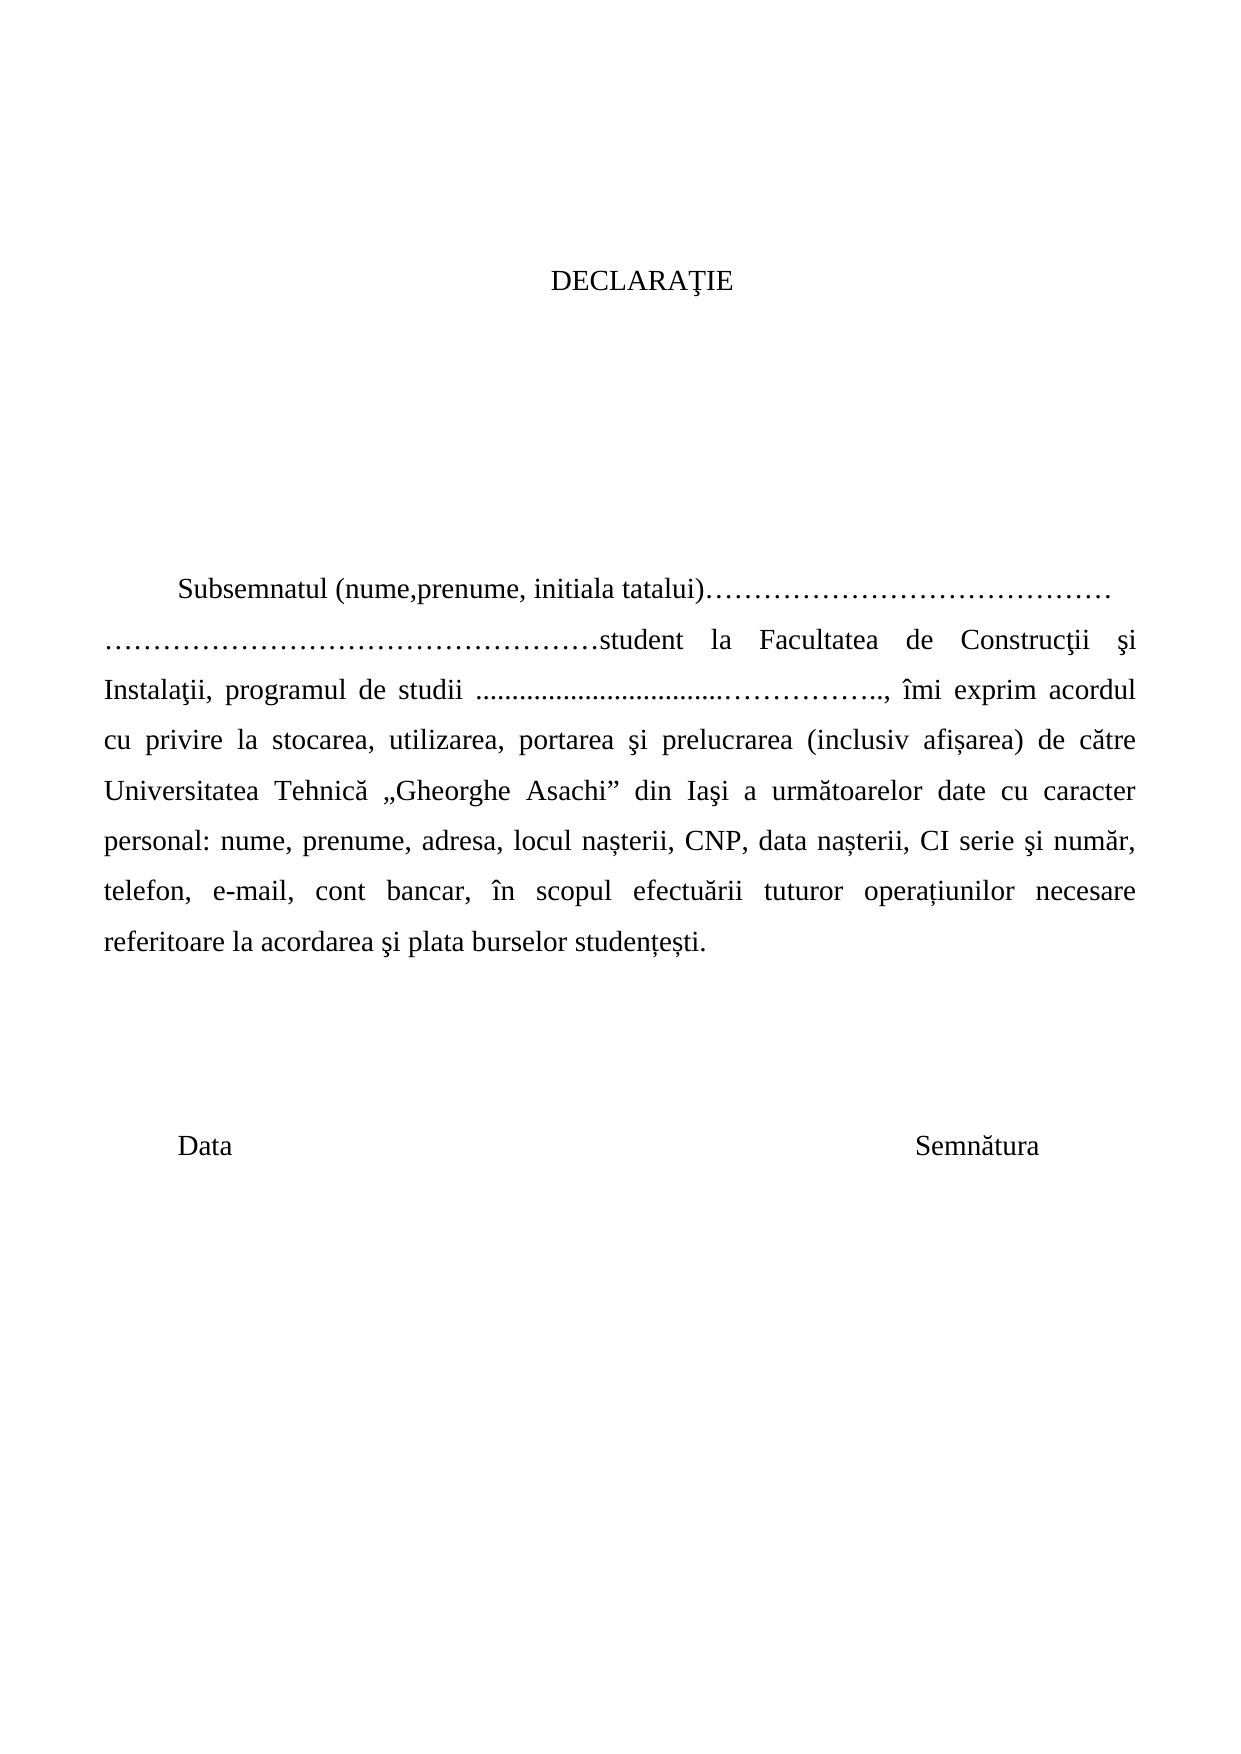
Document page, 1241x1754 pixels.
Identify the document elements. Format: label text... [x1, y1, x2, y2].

text DECLARAŢIE [192, 263, 1092, 297]
text Subsemnatul (nume,prenume, initiala tatalui)…………………………………… [103, 572, 1137, 605]
text ……………………………………………student la Facultatea de Construcţii şi Instalaţii, programul de studii ..................................…………….., îmi exprim acordul cu privire la stocarea, utilizarea, portarea şi prelucrarea (inclusiv afișarea) de către Universitatea Tehnică „Gheorghe Asachi” din Iaşi a următoarelor date cu caracter personal: nume, prenume, adresa, locul nașterii, CNP, data nașterii, CI serie şi număr, telefon, e-mail, cont bancar, în scopul efectuării tuturor operațiunilor necesare referitoare la acordarea şi plata burselor studențești. [103, 622, 1137, 957]
text Data Semnătura [103, 1128, 1137, 1162]
